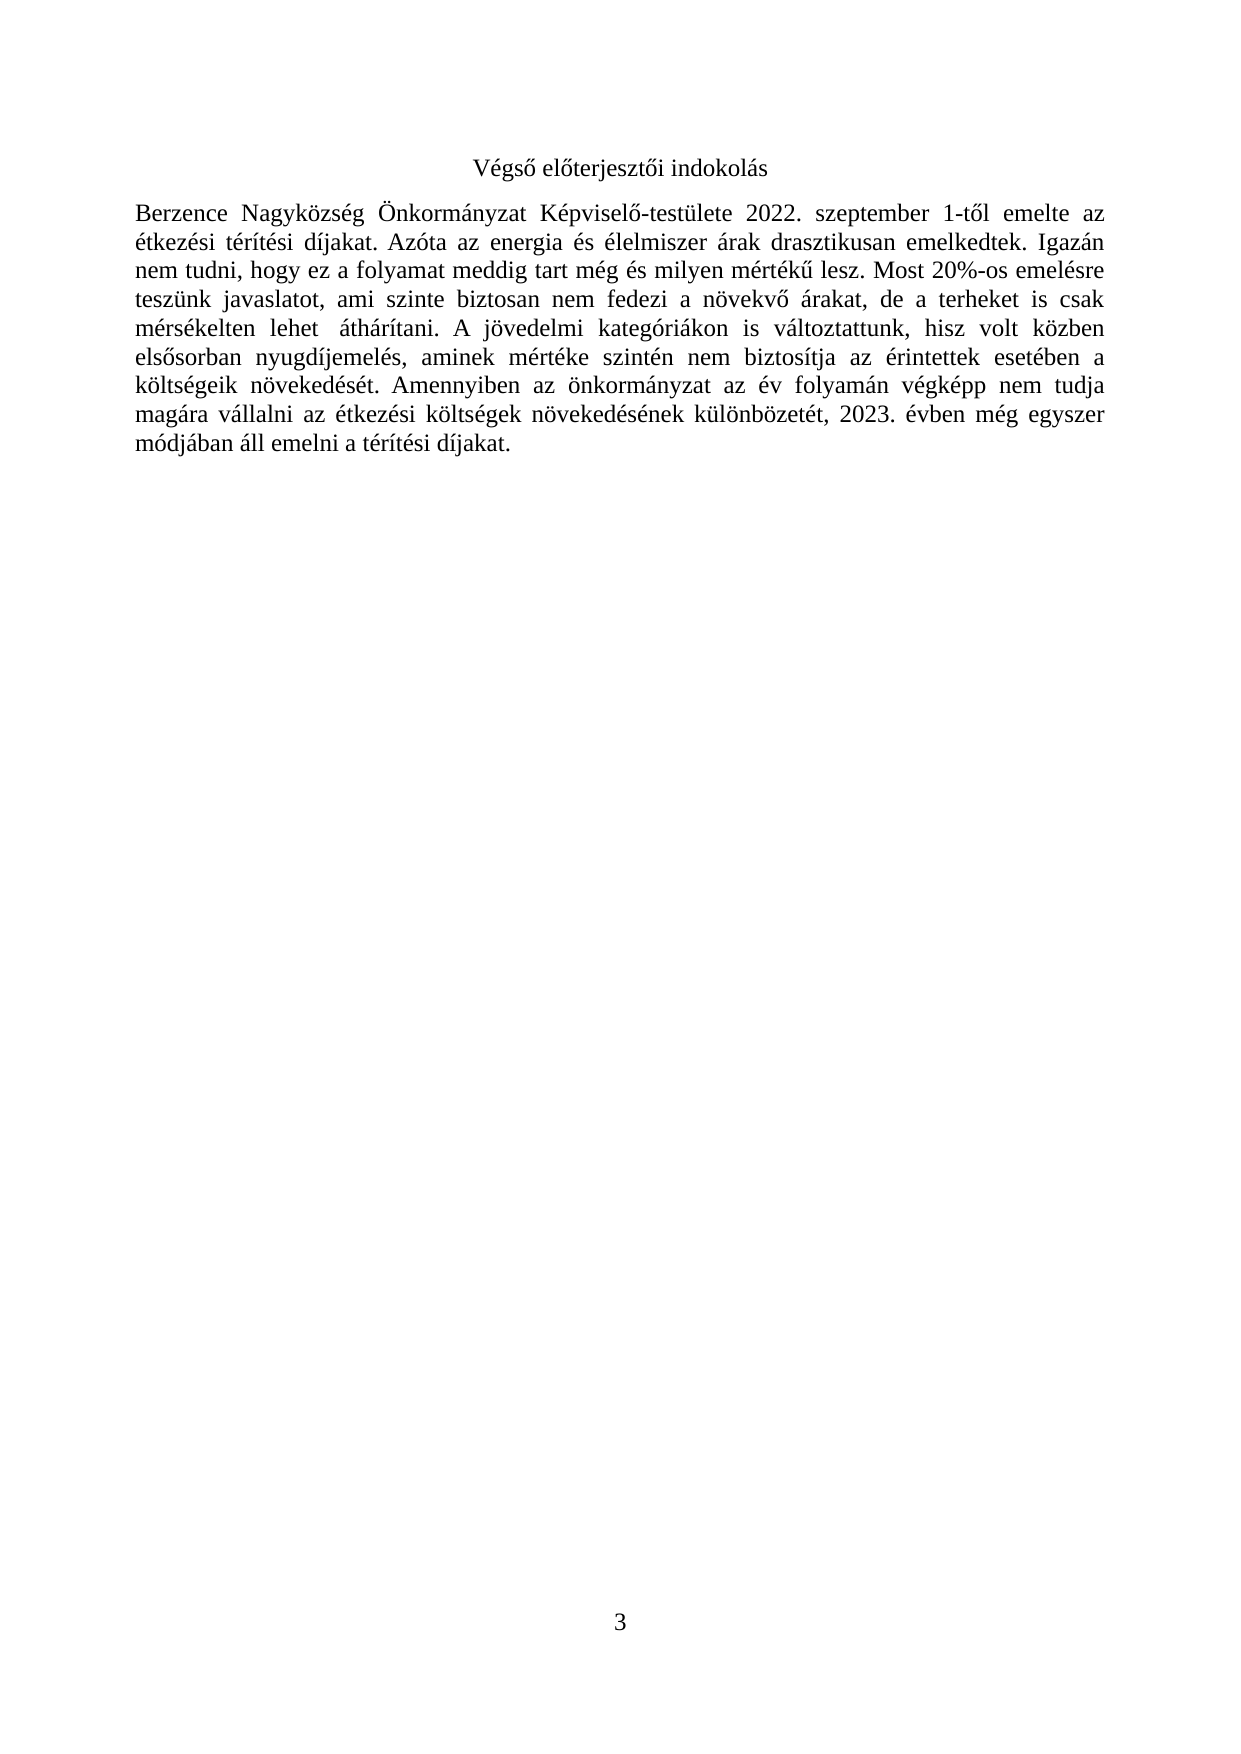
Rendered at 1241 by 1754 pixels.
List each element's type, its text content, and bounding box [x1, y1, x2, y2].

text Berzence Nagyközség Önkormányzat Képviselő-testülete 2022. szeptember 1-től emelte az étkezési térítési díjakat. Azóta az energia és élelmiszer árak drasztikusan emelkedtek. Igazán nem tudni, hogy ez a folyamat meddig tart még és milyen mértékű lesz. Most 20%-os emelésre teszünk javaslatot, ami szinte biztosan nem fedezi a növekvő árakat, de a terheket is csak mérsékelten lehet áthárítani. A jövedelmi kategóriákon is változtattunk, hisz volt közben elsősorban nyugdíjemelés, aminek mértéke szintén nem biztosítja az érintettek esetében a költségeik növekedését. Amennyiben az önkormányzat az év folyamán végképp nem tudja magára vállalni az étkezési költségek növekedésének különbözetét, 2023. évben még egyszer módjában áll emelni a térítési díjakat. [135, 198, 1106, 457]
text Végső előterjesztői indokolás [135, 153, 1106, 181]
